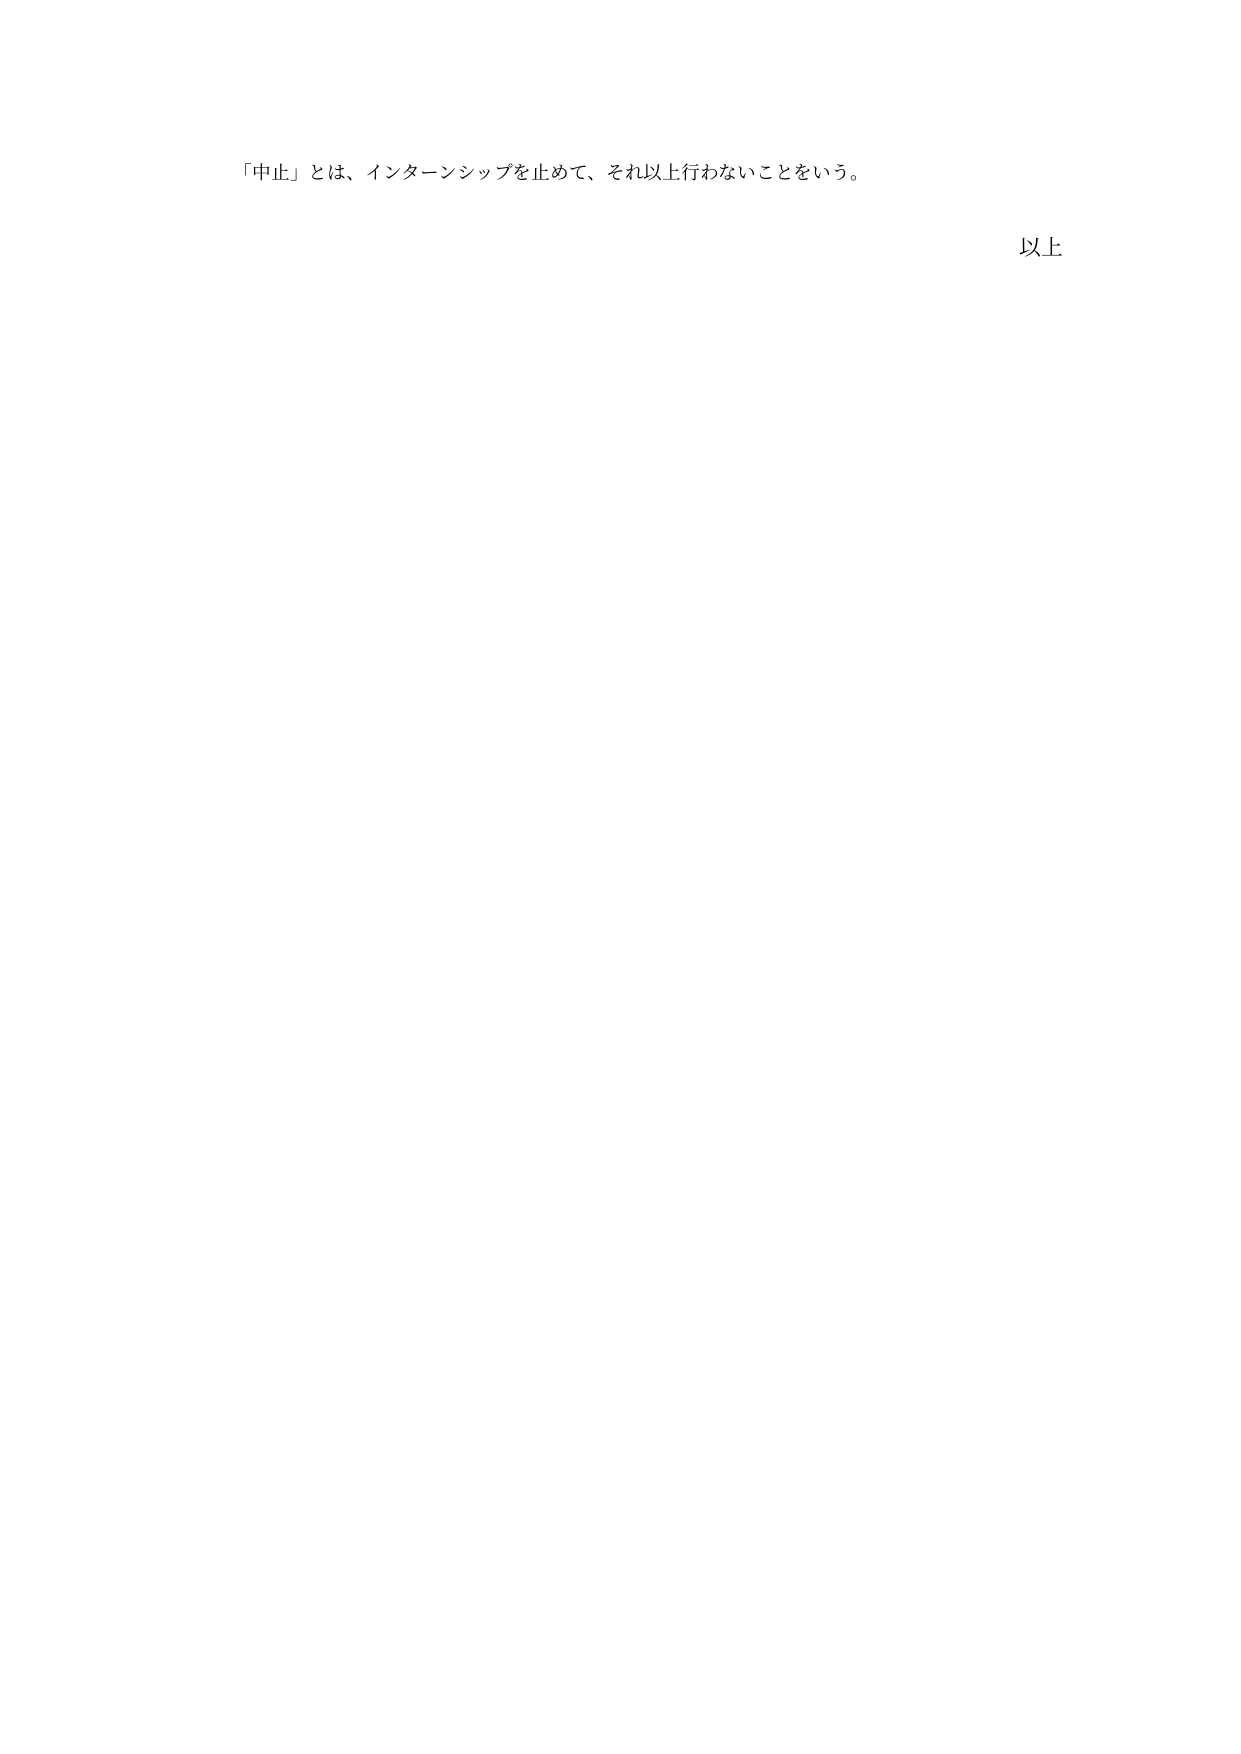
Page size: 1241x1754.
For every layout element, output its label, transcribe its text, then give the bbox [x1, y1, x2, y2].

text 以上 [177, 227, 1063, 265]
text 「中止」とは、インターンシップを止めて、それ以上行わないことをいう。 [177, 152, 1063, 190]
